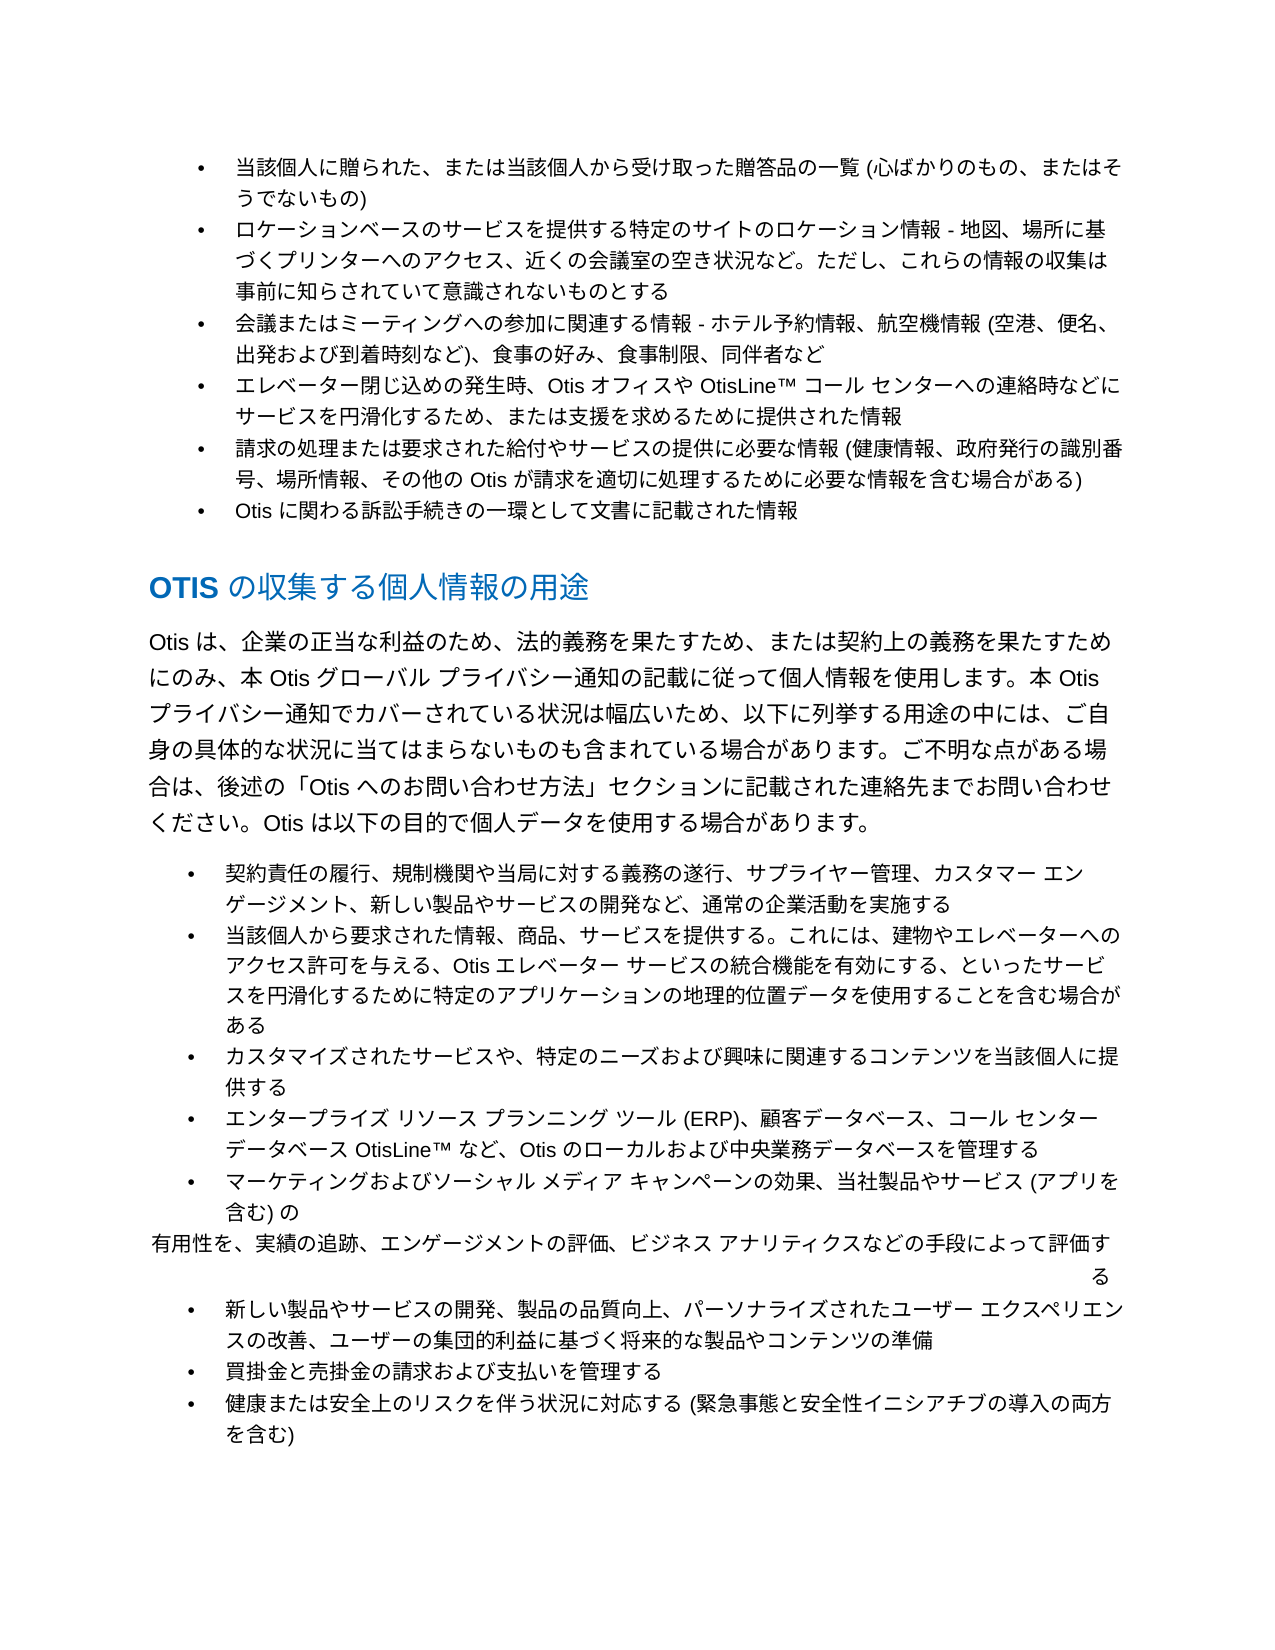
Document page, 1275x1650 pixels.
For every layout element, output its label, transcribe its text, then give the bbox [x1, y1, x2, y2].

list エンタープライズ リソース プランニング ツール (ERP)、顧客データベース、コール センター データベース OtisLine™ など、Otis のローカルおよび中央業務データベースを管理する [187, 1102, 1125, 1164]
list カスタマイズされたサービスや、特定のニーズおよび興味に関連するコンテンツを当該個人に提供する [187, 1040, 1125, 1101]
list エレベーター閉じ込めの発生時、Otis オフィスや OtisLine™ コール センターへの連絡時などにサービスを円滑化するため、または支援を求めるために提供された情報 [197, 369, 1125, 431]
list 買掛金と売掛金の請求および支払いを管理する [187, 1356, 1125, 1386]
list 新しい製品やサービスの開発、製品の品質向上、パーソナライズされたユーザー エクスペリエンスの改善、ユーザーの集団的利益に基づく将来的な製品やコンテンツの準備 [187, 1293, 1125, 1354]
list Otis に関わる訴訟手続きの一環として文書に記載された情報 [197, 495, 1125, 525]
subtitle OTIS の収集する個人情報の用途 [148, 564, 1125, 608]
list 健康または安全上のリスクを伴う状況に対応する (緊急事態と安全性イニシアチブの導入の両方を含む) [187, 1387, 1125, 1448]
list 請求の処理または要求された給付やサービスの提供に必要な情報 (健康情報、政府発行の識別番号、場所情報、その他の Otis が請求を適切に処理するために必要な情報を含む場合がある) [197, 432, 1125, 493]
list 当該個人から要求された情報、商品、サービスを提供する。これには、建物やエレベーターへのアクセス許可を与える、Otis エレベーター サービスの統合機能を有効にする、といったサービスを円滑化するために特定のアプリケーションの地理的位置データを使用することを含む場合がある [187, 920, 1125, 1040]
list 契約責任の履行、規制機関や当局に対する義務の遂行、サプライヤー管理、カスタマー エンゲージメント、新しい製品やサービスの開発など、通常の企業活動を実施する [187, 857, 1125, 919]
list マーケティングおよびソーシャル メディア キャンペーンの効果、当社製品やサービス (アプリを含む) の [187, 1165, 1125, 1226]
list 会議またはミーティングへの参加に関連する情報 - ホテル予約情報、航空機情報 (空港、便名、出発および到着時刻など)、食事の好み、食事制限、同伴者など [197, 307, 1125, 368]
list 当該個人に贈られた、または当該個人から受け取った贈答品の一覧 (心ばかりのもの、またはそうでないもの) [197, 151, 1125, 212]
text 有用性を、実績の追跡、エンゲージメントの評価、ビジネス アナリティクスなどの手段によって評価する [149, 1228, 1110, 1291]
list ロケーションベースのサービスを提供する特定のサイトのロケーション情報 - 地図、場所に基づくプリンターへのアクセス、近くの会議室の空き状況など。ただし、これらの情報の収集は事前に知らされていて意識されないものとする [197, 213, 1125, 306]
text Otis は、企業の正当な利益のため、法的義務を果たすため、または契約上の義務を果たすためにのみ、本 Otis グローバル プライバシー通知の記載に従って個人情報を使用します。本 Otis プライバシー通知でカバーされている状況は幅広いため、以下に列挙する用途の中には、ご自身の具体的な状況に当てはまらないものも含まれている場合があります。ご不明な点がある場合は、後述の「Otis へのお問い合わせ方法」セクションに記載された連絡先までお問い合わせください。Otis は以下の目的で個人データを使用する場合があります。 [148, 624, 1125, 838]
